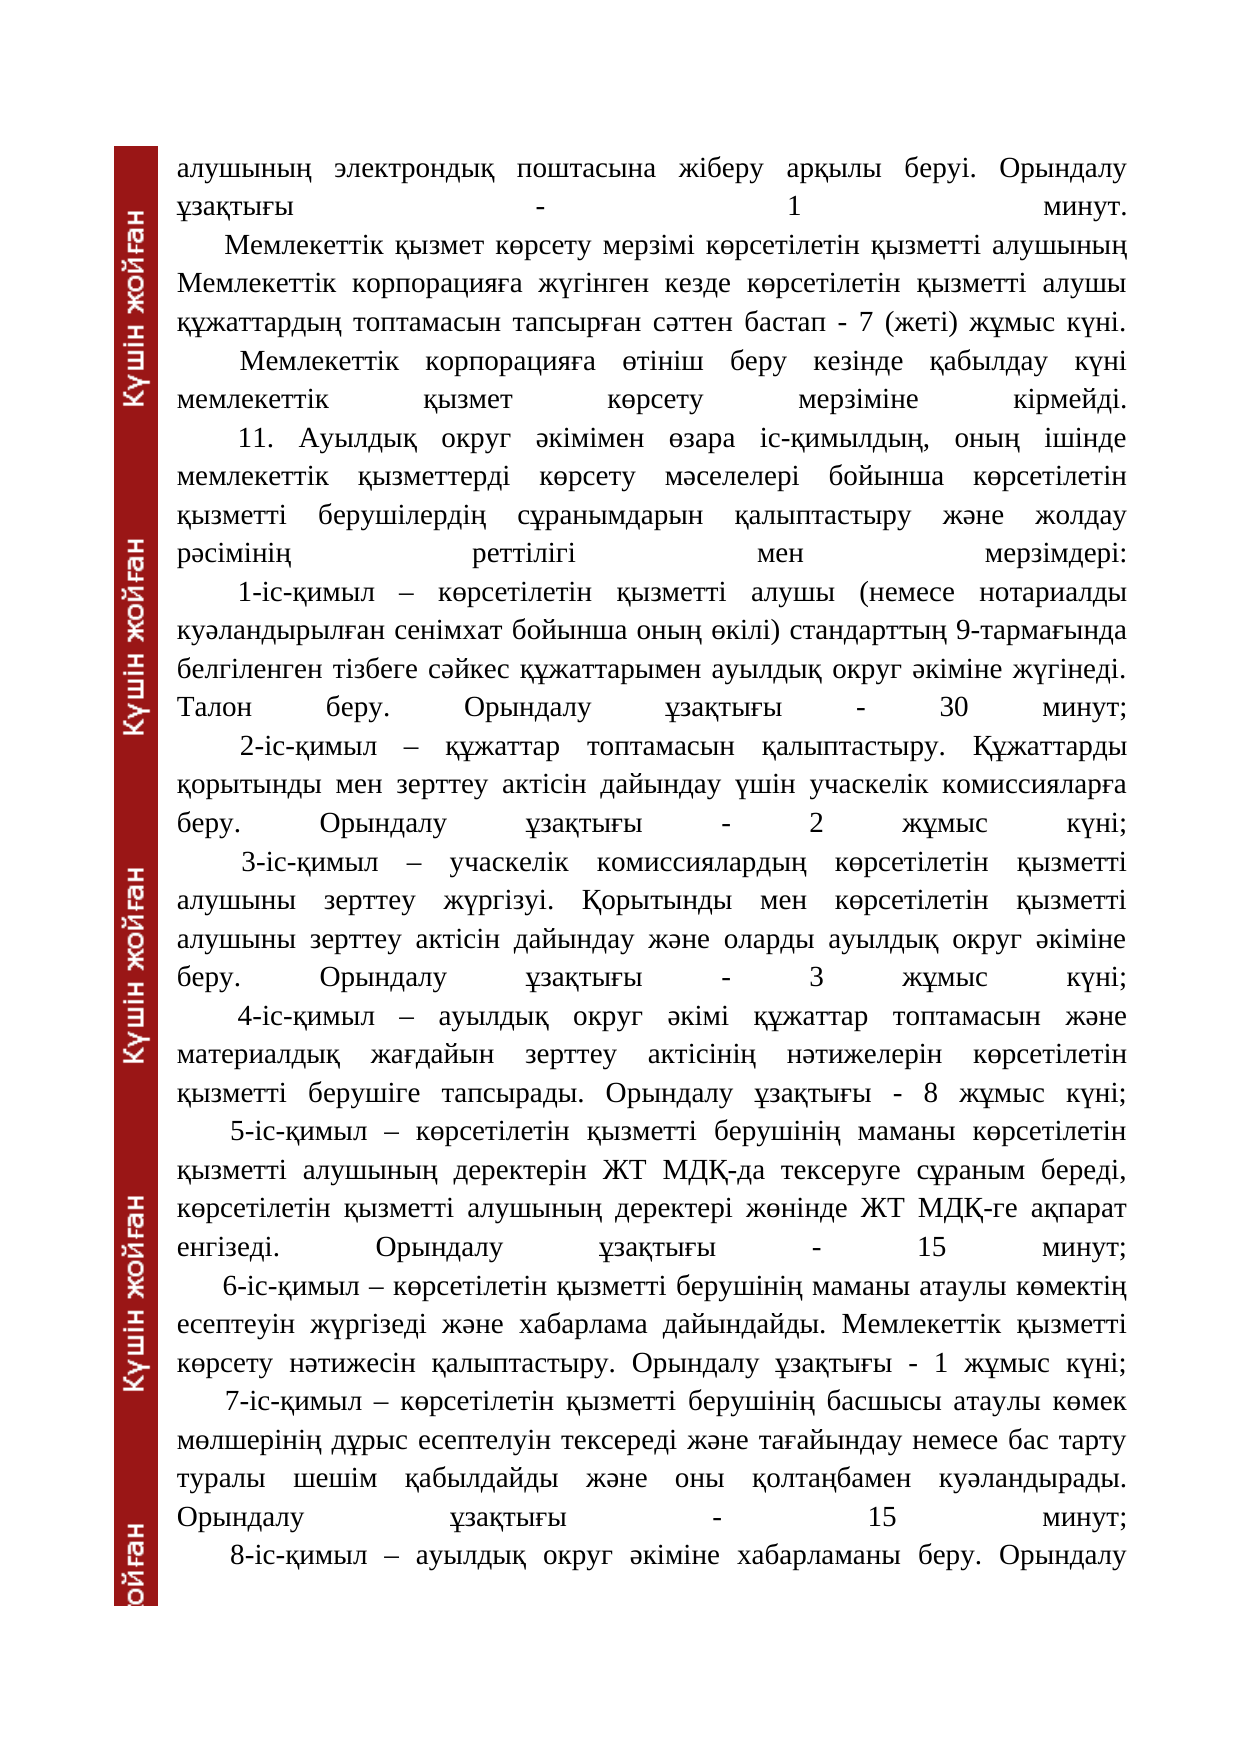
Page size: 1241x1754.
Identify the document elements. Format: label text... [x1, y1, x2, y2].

picture [114, 1571, 158, 1606]
picture [114, 146, 158, 150]
